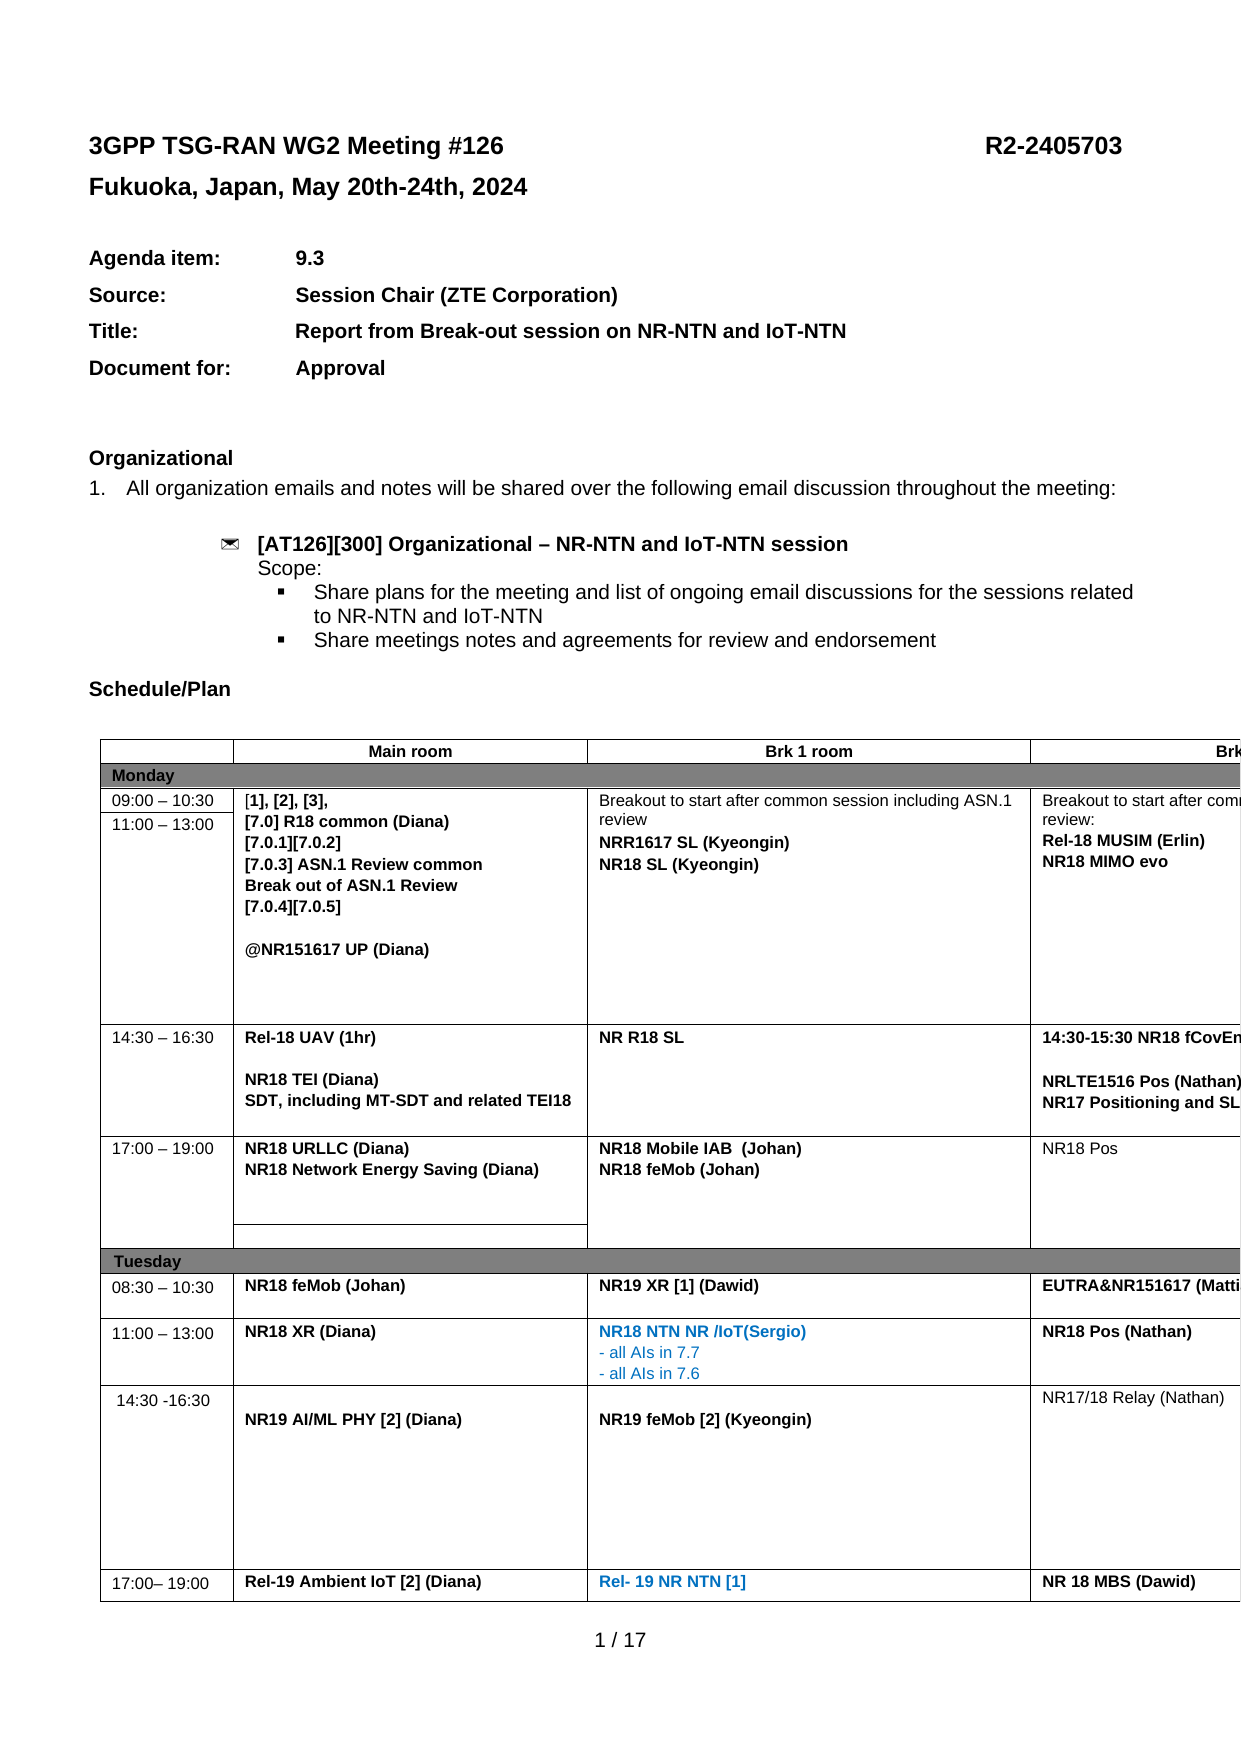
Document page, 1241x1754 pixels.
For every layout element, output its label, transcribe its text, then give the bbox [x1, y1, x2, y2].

text Agenda item: 9.3 [89, 246, 1152, 270]
table_cell [1], [2], [3], [7.0] R18 common (Diana) [7.0.1][7.0.2] [7.0.3] ASN.1 Review common Break out of ASN.1 Review [7.0.4][7.0.5] @NR151617 UP (Diana) [234, 789, 587, 1024]
table_header [101, 740, 233, 763]
text Organizational [89, 446, 1152, 469]
table_cell 17:00 – 19:00 [101, 1137, 233, 1248]
text Document for: Approval [89, 355, 1152, 379]
table_cell NR17/18 Relay (Nathan) [1031, 1386, 1240, 1569]
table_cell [234, 1570, 587, 1601]
text Title: Report from Break-out session on NR-NTN and IoT-NTN [89, 319, 1152, 343]
table_cell NR18 XR (Diana) [234, 1319, 587, 1385]
table_cell 08:30 – 10:30 [101, 1274, 233, 1318]
text [AT126][300] Organizational – NR-NTN and IoT-NTN session [220, 532, 1152, 556]
table_cell Breakout to start after common session including ASN.1 review NRR1617 SL (Kyeongin) NR18 SL (Kyeongin) [588, 789, 1030, 1024]
table_cell NR18 NTN NR /IoT(Sergio) - all AIs in 7.7 - all AIs in 7.6 [588, 1319, 1030, 1385]
text Scope: [257, 556, 1152, 580]
table_cell NR R18 SL [588, 1025, 1030, 1136]
text Fukuoka, Japan, May 20th-24th, 2024 [89, 172, 1152, 201]
table_cell NR18 Mobile IAB (Johan) NR18 feMob (Johan) [588, 1137, 1030, 1248]
table_cell [234, 1225, 587, 1248]
table_cell 17:00– 19:00 [101, 1570, 233, 1601]
text 3GPP TSG-RAN WG2 Meeting #126 R2-2405703 [89, 131, 1152, 159]
text Schedule/Plan [89, 677, 1152, 701]
table_cell Breakout to start after common session including ASN.1 review: Rel-18 MUSIM (Erlin) NR18 MIMO evo [1031, 789, 1240, 1024]
table_cell Rel-18 UAV (1hr) NR18 TEI (Diana) SDT, including MT-SDT and related TEI18 [234, 1025, 587, 1136]
table_cell NR18 feMob (Johan) [234, 1274, 587, 1318]
table_cell NR19 XR [1] (Dawid) [588, 1274, 1030, 1318]
table_cell Tuesday [101, 1249, 1240, 1273]
table_cell NR18 Pos [1031, 1137, 1240, 1248]
table_cell 14:30 – 16:30 [101, 1025, 233, 1136]
table_header Main room [234, 740, 587, 763]
table_cell 14:30-15:30 NR18 fCovEnh (Eswar) NRLTE1516 Pos (Nathan) NR17 Positioning and SL Relay (Nathan) [1031, 1025, 1240, 1136]
table_cell NR18 Pos (Nathan) [1031, 1319, 1240, 1385]
table_header Brk 1 room [588, 740, 1030, 763]
table_header Brk 2 room [1031, 740, 1240, 763]
table_cell NR19 AI/ML PHY [2] (Diana) [234, 1386, 587, 1569]
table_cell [588, 1570, 1030, 1601]
table_cell 09:00 – 10:30 [101, 789, 233, 812]
table_cell 11:00 – 13:00 [101, 1319, 233, 1385]
list Share meetings notes and agreements for review and endorsement [276, 628, 1152, 652]
list Share plans for the meeting and list of ongoing email discussions for the sessions related to NR-NTN and IoT-NTN [276, 580, 1152, 628]
table_cell 11:00 – 13:00 [101, 813, 233, 1024]
table_cell NR19 feMob [2] (Kyeongin) [588, 1386, 1030, 1569]
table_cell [1031, 1570, 1240, 1601]
table_cell Monday [101, 764, 1240, 787]
table_cell EUTRA&NR151617 (Mattias) [1031, 1274, 1240, 1318]
table_cell 14:30 -16:30 [101, 1386, 233, 1569]
table_cell NR18 URLLC (Diana) NR18 Network Energy Saving (Diana) [234, 1137, 587, 1224]
text Source: Session Chair (ZTE Corporation) [89, 282, 1152, 306]
list All organization emails and notes will be shared over the following email discussion throughout the meeting: [89, 476, 1152, 500]
